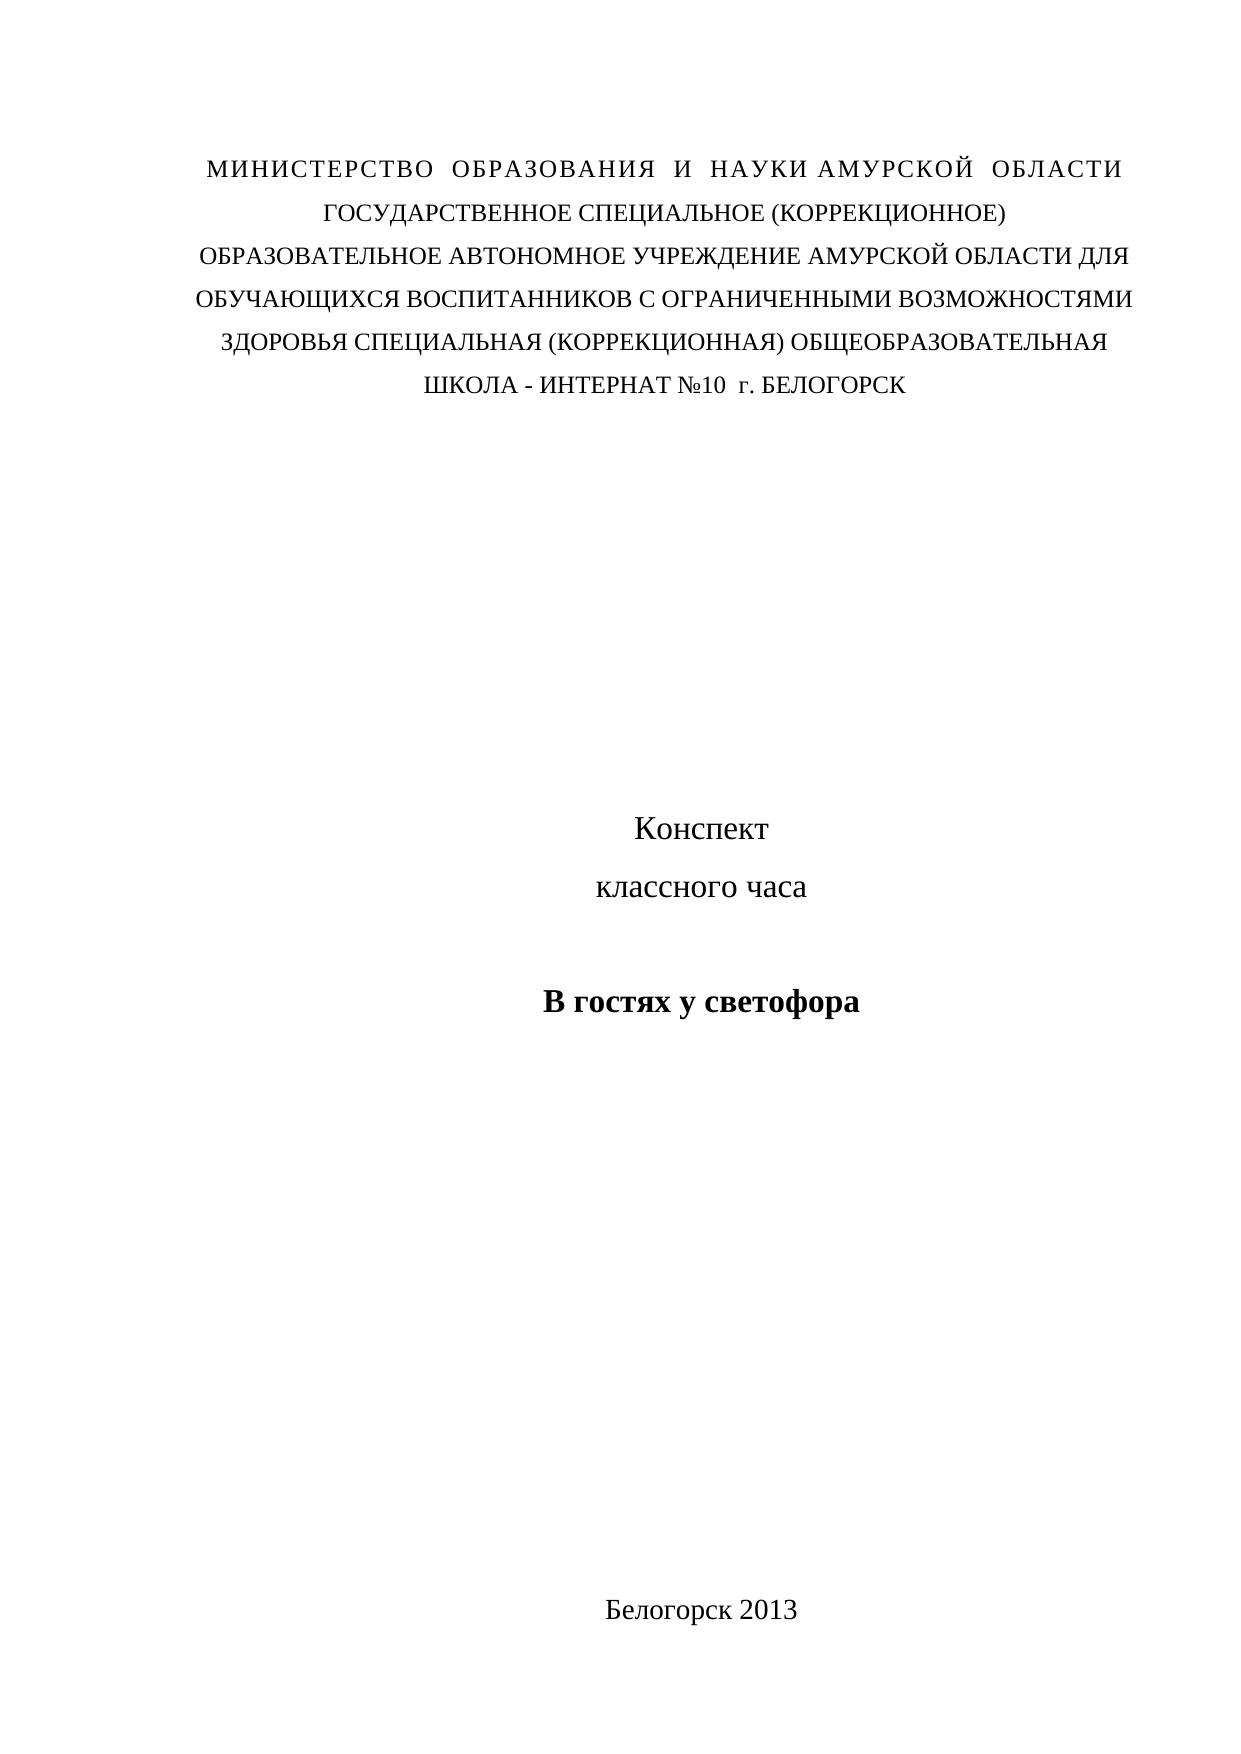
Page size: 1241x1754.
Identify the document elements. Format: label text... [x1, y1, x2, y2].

text В гостях у светофора [177, 981, 1152, 1019]
subtitle МИНИСТЕРСТВО ОБРАЗОВАНИЯ И НАУКИ АМУРСКОЙ ОБЛАСТИ [177, 154, 1152, 183]
text Конспект [177, 808, 1152, 847]
text классного часа [177, 866, 1152, 904]
subtitle ОБРАЗОВАТЕЛЬНОЕ АВТОНОМНОЕ УЧРЕЖДЕНИЕ АМУРСКОЙ ОБЛАСТИ ДЛЯ ОБУЧАЮЩИХСЯ ВОСПИТАННИКОВ С ОГРАНИЧЕННЫМИ ВОЗМОЖНОСТЯМИ ЗДОРОВЬЯ СПЕЦИАЛЬНАЯ (КОРРЕКЦИОННАЯ) ОБЩЕОБРАЗОВАТЕЛЬНАЯ ШКОЛА - ИНТЕРНАТ №10 г. БЕЛОГОРСК [177, 241, 1152, 399]
text Белогорск 2013 [177, 1592, 1152, 1626]
text ГОСУДАРСТВЕННОЕ СПЕЦИАЛЬНОЕ (КОРРЕКЦИОННОЕ) [177, 198, 1152, 226]
